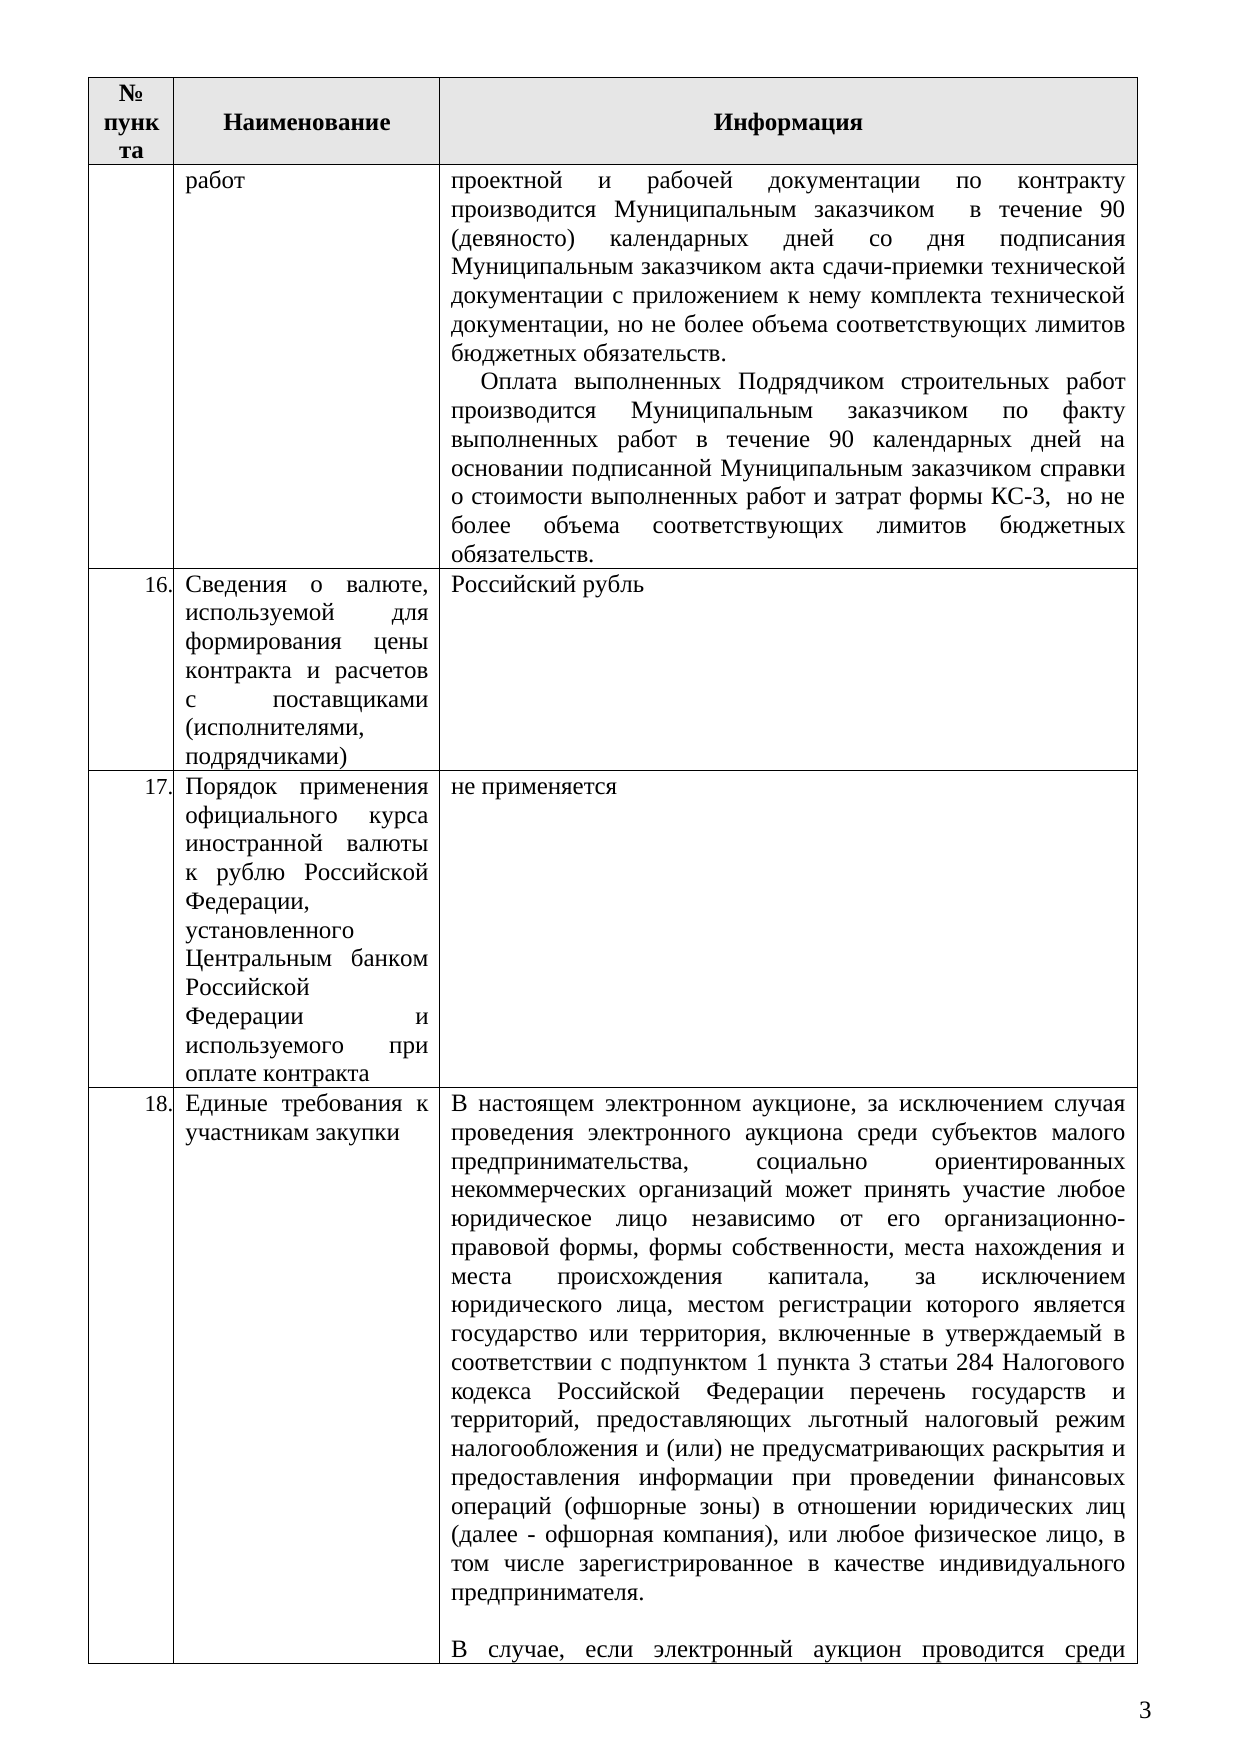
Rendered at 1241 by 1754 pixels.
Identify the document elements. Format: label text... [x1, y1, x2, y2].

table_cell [440, 165, 1137, 568]
table_cell [89, 165, 173, 568]
table_cell [89, 1088, 173, 1663]
table_cell [89, 771, 173, 1087]
table_header Наименование [174, 78, 439, 164]
table_cell [89, 569, 173, 770]
table_cell Порядок применения официального курса иностранной валюты к рублю Российской Федерации, установленного Центральным банком Российской Федерации и используемого при оплате контракта [174, 771, 439, 1087]
table_cell Оплата выполненных работ [174, 165, 439, 568]
table_cell Российский рубль [440, 569, 1137, 770]
table_header Информация [440, 78, 1137, 164]
table_cell Сведения о валюте, используемой для формирования цены контракта и расчетов с поставщиками (исполнителями, подрядчиками) [174, 569, 439, 770]
table_cell Единые требования к участникам закупки [174, 1088, 439, 1663]
table_cell не применяется [440, 771, 1137, 1087]
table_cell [440, 1088, 1137, 1663]
table_header № пункта [89, 78, 173, 164]
